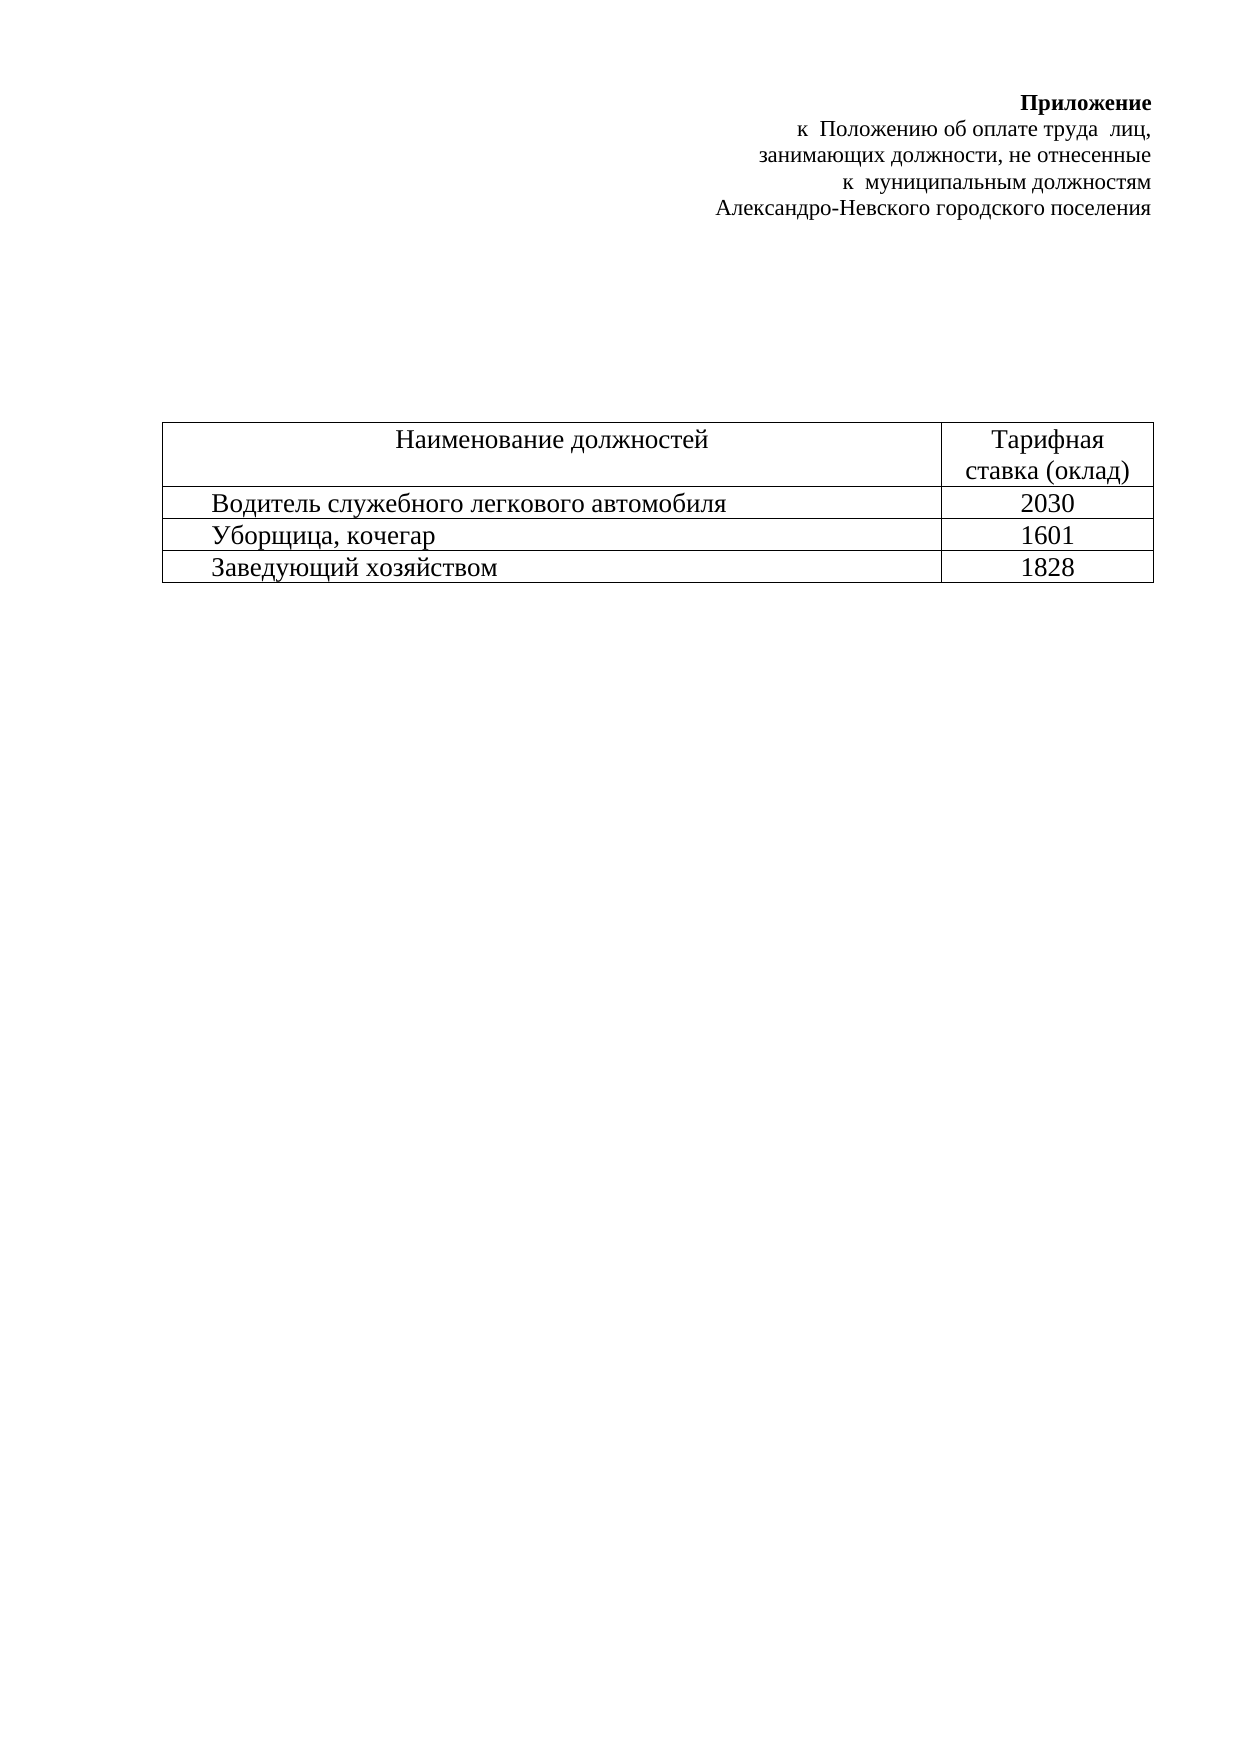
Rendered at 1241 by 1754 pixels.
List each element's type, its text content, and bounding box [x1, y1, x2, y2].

text к Положению об оплате труда лиц, [148, 115, 1152, 141]
text Приложение [274, 89, 1152, 115]
table_cell Заведующий хозяйством [163, 551, 941, 582]
table_header Тарифная ставка (оклад) [942, 423, 1153, 486]
table_cell 1601 [942, 519, 1153, 550]
table_cell Водитель служебного легкового автомобиля [163, 487, 941, 518]
text занимающих должности, не отнесенные [148, 141, 1152, 168]
table_header Наименование должностей [163, 423, 941, 486]
text к муниципальным должностям [148, 168, 1152, 194]
table_cell 1828 [942, 551, 1153, 582]
table_cell Уборщица, кочегар [163, 519, 941, 550]
text Александро-Невского городского поселения [148, 194, 1152, 220]
table_cell 2030 [942, 487, 1153, 518]
